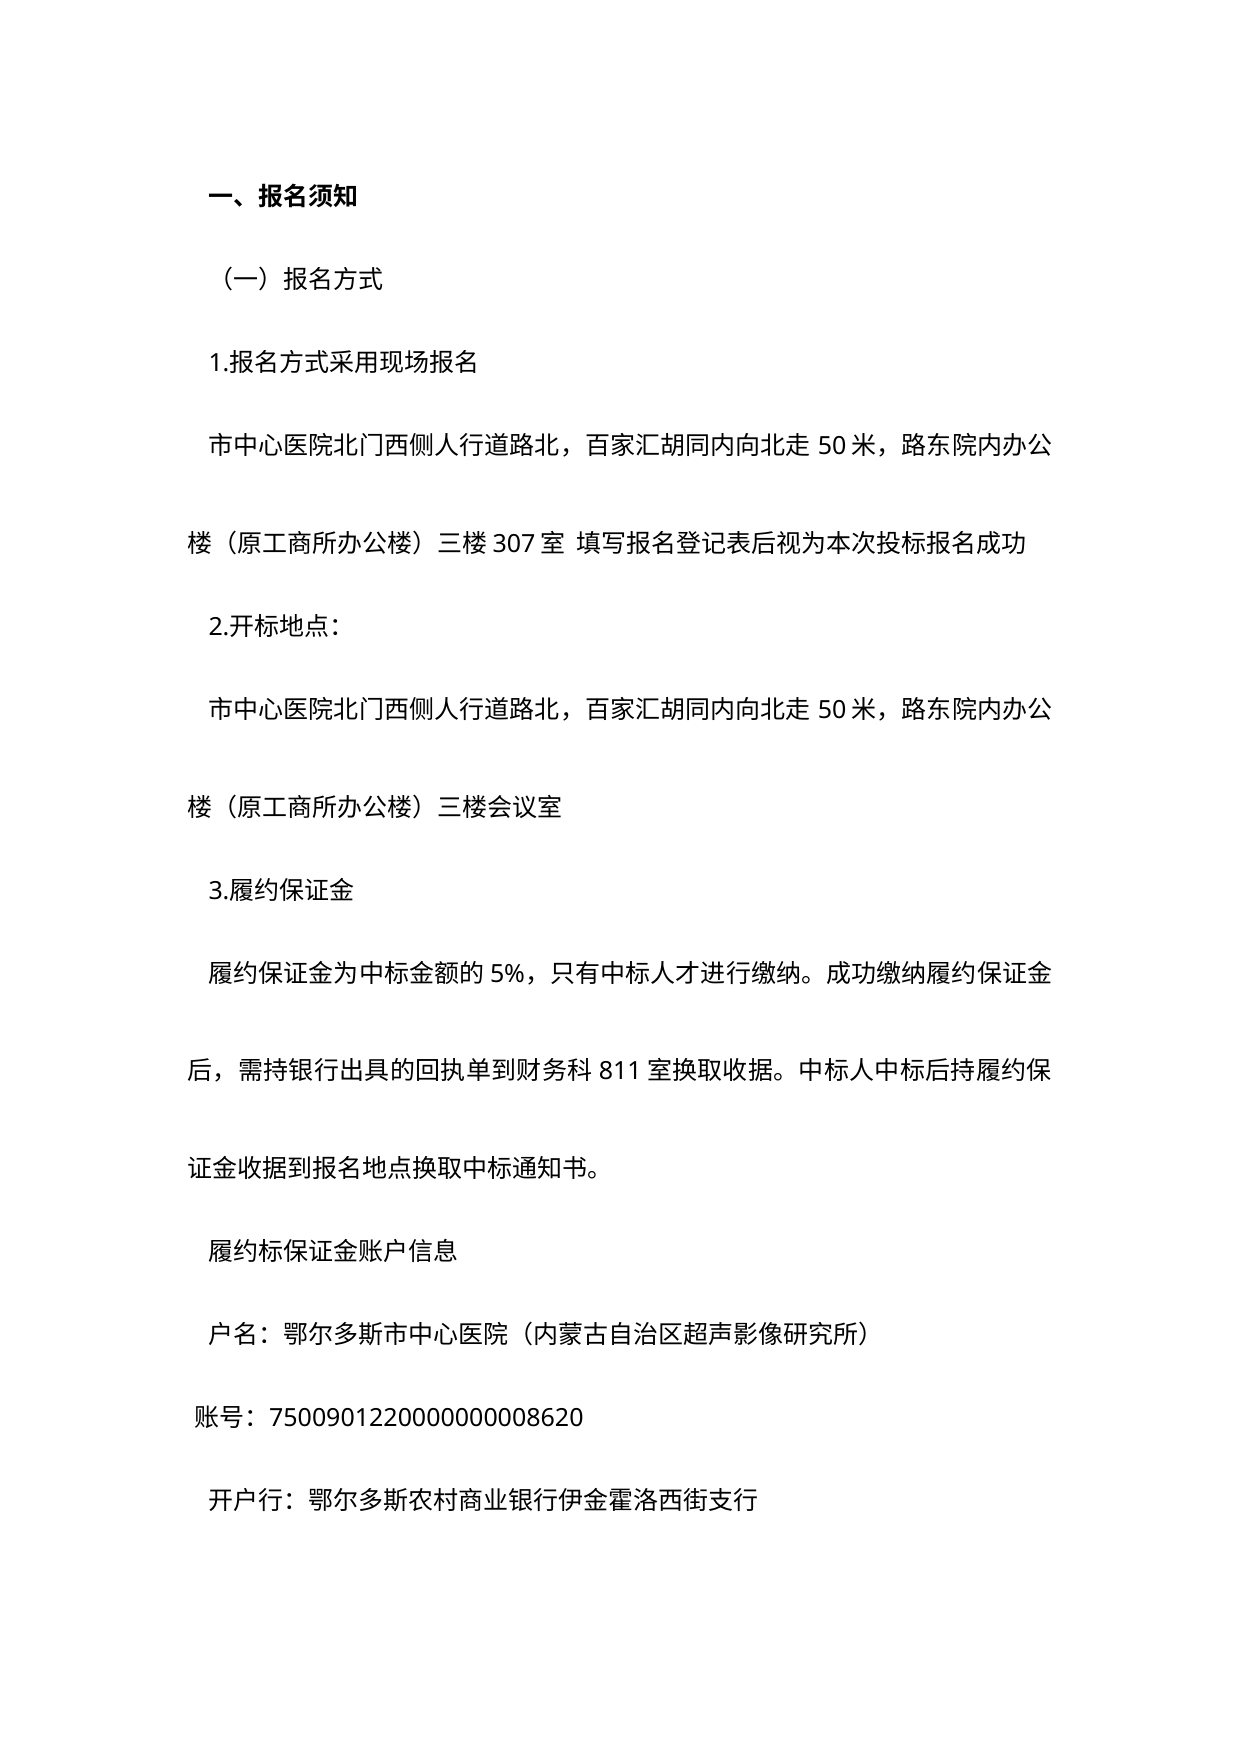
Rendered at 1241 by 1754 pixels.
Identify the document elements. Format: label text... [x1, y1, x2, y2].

list 市中心医院北门西侧人行道路北，百家汇胡同内向北走50米，路东院内办公楼（原工商所办公楼）三楼307室 填写报名登记表后视为本次投标报名成功 [187, 411, 1053, 574]
list 1.报名方式采用现场报名 [187, 328, 1053, 393]
list 户名：鄂尔多斯市中心医院（内蒙古自治区超声影像研究所） [187, 1300, 1053, 1365]
list 3.履约保证金 [187, 856, 1053, 921]
list 履约标保证金账户信息 [187, 1217, 1053, 1282]
list 履约保证金为中标金额的5%，只有中标人才进行缴纳。成功缴纳履约保证金后，需持银行出具的回执单到财务科811室换取收据。中标人中标后持履约保证金收据到报名地点换取中标通知书。 [187, 939, 1053, 1199]
list （一）报名方式 [187, 245, 1053, 310]
list 市中心医院北门西侧人行道路北，百家汇胡同内向北走50米，路东院内办公楼（原工商所办公楼）三楼会议室 [187, 675, 1053, 838]
list 2.开标地点： [187, 592, 1053, 657]
list 一、报名须知 [187, 162, 1053, 227]
list 开户行：鄂尔多斯农村商业银行伊金霍洛西街支行 [187, 1466, 1053, 1531]
list 账号：7500901220000000008620 [187, 1383, 1053, 1448]
